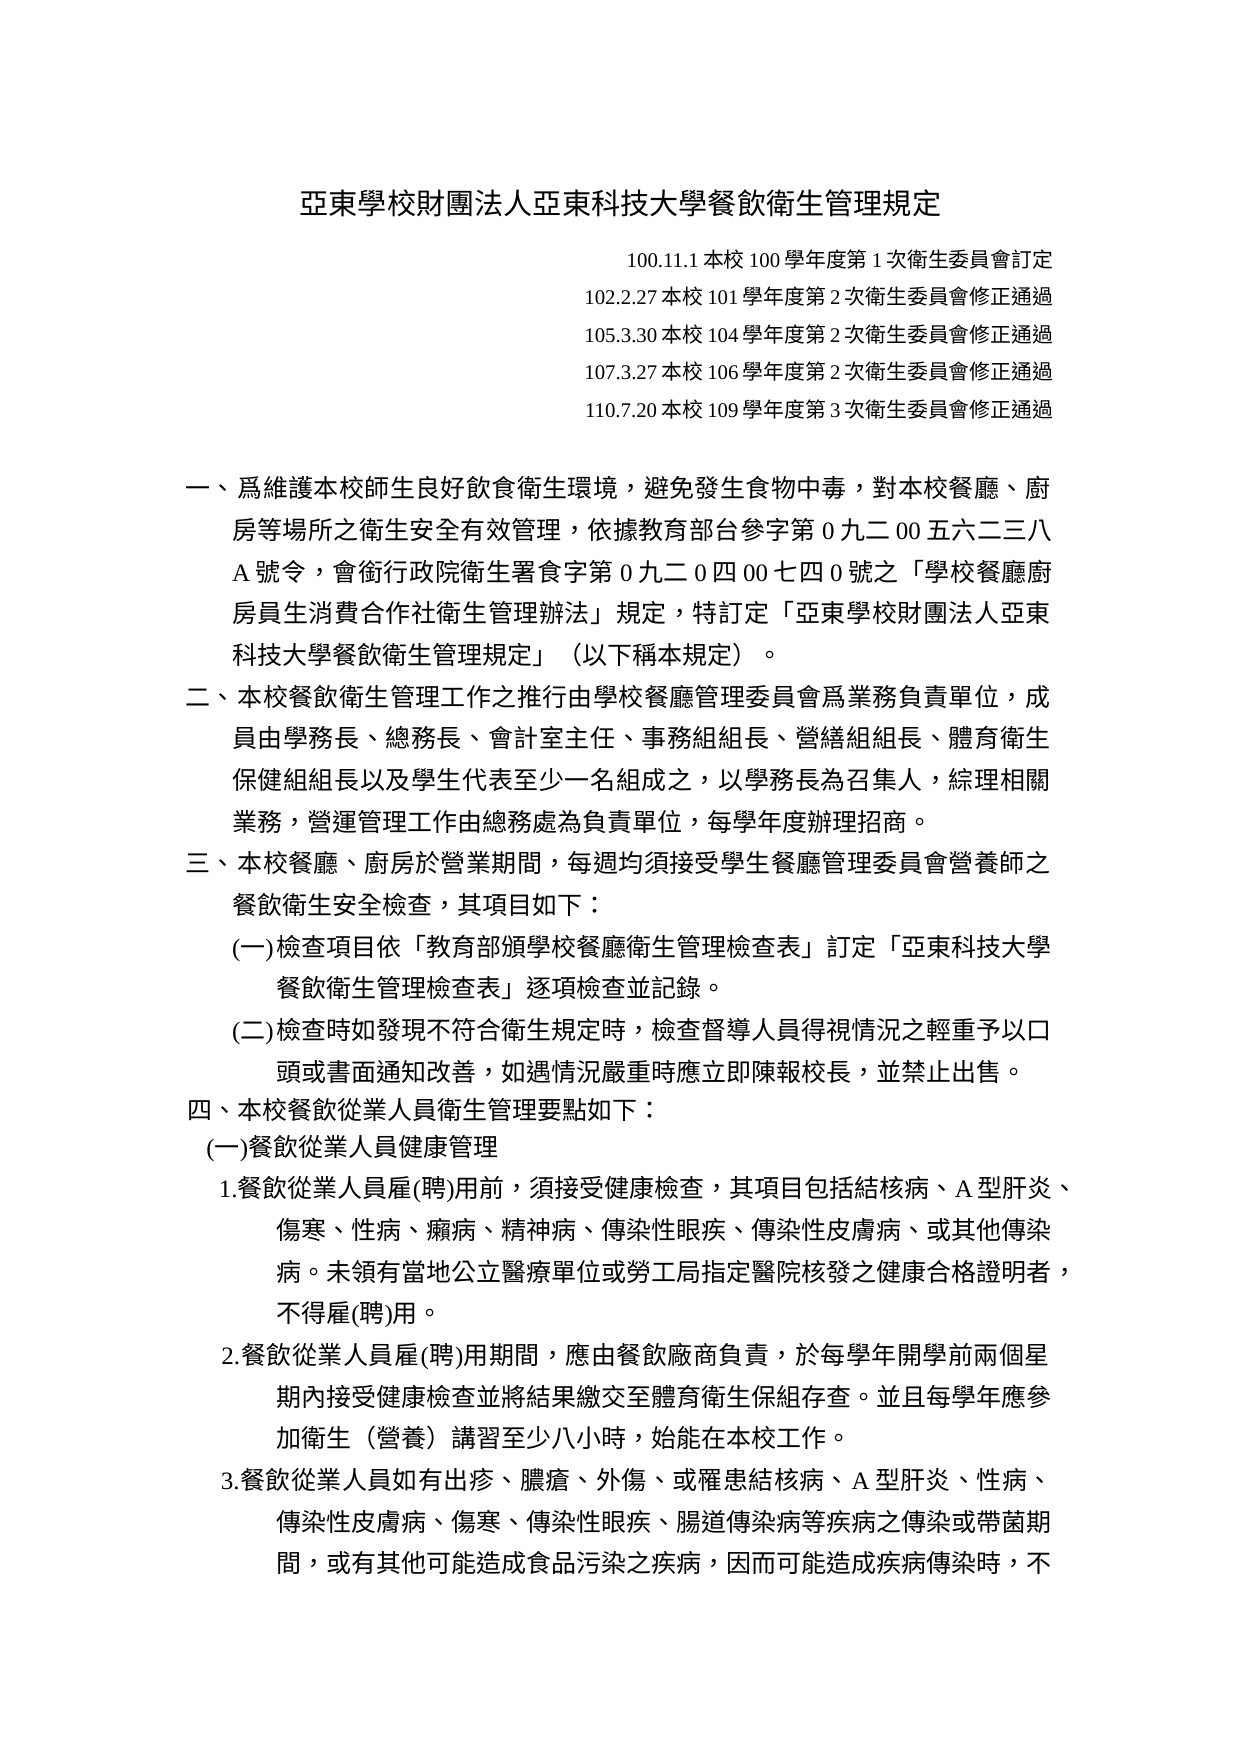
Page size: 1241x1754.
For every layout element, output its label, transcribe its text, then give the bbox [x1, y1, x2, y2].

text 1.餐飲從業人員雇(聘)用前，須接受健康檢查，其項目包括結核病、A型肝炎、傷寒、性病、癩病、精神病、傳染性眼疾、傳染性皮膚病、或其他傳染病。未領有當地公立醫療單位或勞工局指定醫院核發之健康合格證明者，不得雇(聘)用。 [187, 1164, 1053, 1331]
list 檢查項目依「教育部頒學校餐廳衛生管理檢查表」訂定「亞東科技大學餐飲衛生管理檢查表」逐項檢查並記錄。 [232, 923, 1053, 1006]
text 102.2.27本校101學年度第2次衛生委員會修正通過 [187, 277, 1053, 314]
text 107.3.27本校106學年度第2次衛生委員會修正通過 [187, 352, 1053, 389]
text 2.餐飲從業人員雇(聘)用期間，應由餐飲廠商負責，於每學年開學前兩個星期內接受健康檢查並將結果繳交至體育衛生保組存查。並且每學年應參加衛生（營養）講習至少八小時，始能在本校工作。 [187, 1331, 1053, 1456]
list 本校餐飲衛生管理工作之推行由學校餐廳管理委員會爲業務負責單位，成員由學務長、總務長、會計室主任、事務組組長、營繕組組長、體育衛生保健組組長以及學生代表至少一名組成之，以學務長為召集人，綜理相關業務，營運管理工作由總務處為負責單位，每學年度辦理招商。 [185, 673, 1053, 839]
text 105.3.30本校104學年度第2次衛生委員會修正通過 [187, 314, 1053, 352]
text 110.7.20本校109學年度第3次衛生委員會修正通過 [187, 389, 1053, 427]
text 亞東學校財團法人亞東科技大學餐飲衛生管理規定 [187, 164, 1053, 239]
text (一)餐飲從業人員健康管理 [187, 1127, 1053, 1164]
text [187, 1456, 1053, 1581]
text 四、本校餐飲從業人員衛生管理要點如下： [187, 1089, 1053, 1127]
text 100.11.1本校100學年度第1次衛生委員會訂定 [187, 239, 1053, 277]
list 檢查時如發現不符合衛生規定時，檢查督導人員得視情況之輕重予以口頭或書面通知改善，如遇情況嚴重時應立即陳報校長，並禁止出售。 [232, 1006, 1053, 1089]
list 本校餐廳、廚房於營業期間，每週均須接受學生餐廳管理委員會營養師之餐飲衛生安全檢查，其項目如下： [185, 839, 1053, 923]
list 爲維護本校師生良好飲食衛生環境，避免發生食物中毒，對本校餐廳、廚房等場所之衛生安全有效管理，依據教育部台參字第0九二00五六二三八A號令，會銜行政院衛生署食字第0九二0四00七四0號之「學校餐廳廚房員生消費合作社衛生管理辦法」規定，特訂定「亞東學校財團法人亞東科技大學餐飲衛生管理規定」（以下稱本規定）。 [185, 464, 1053, 673]
